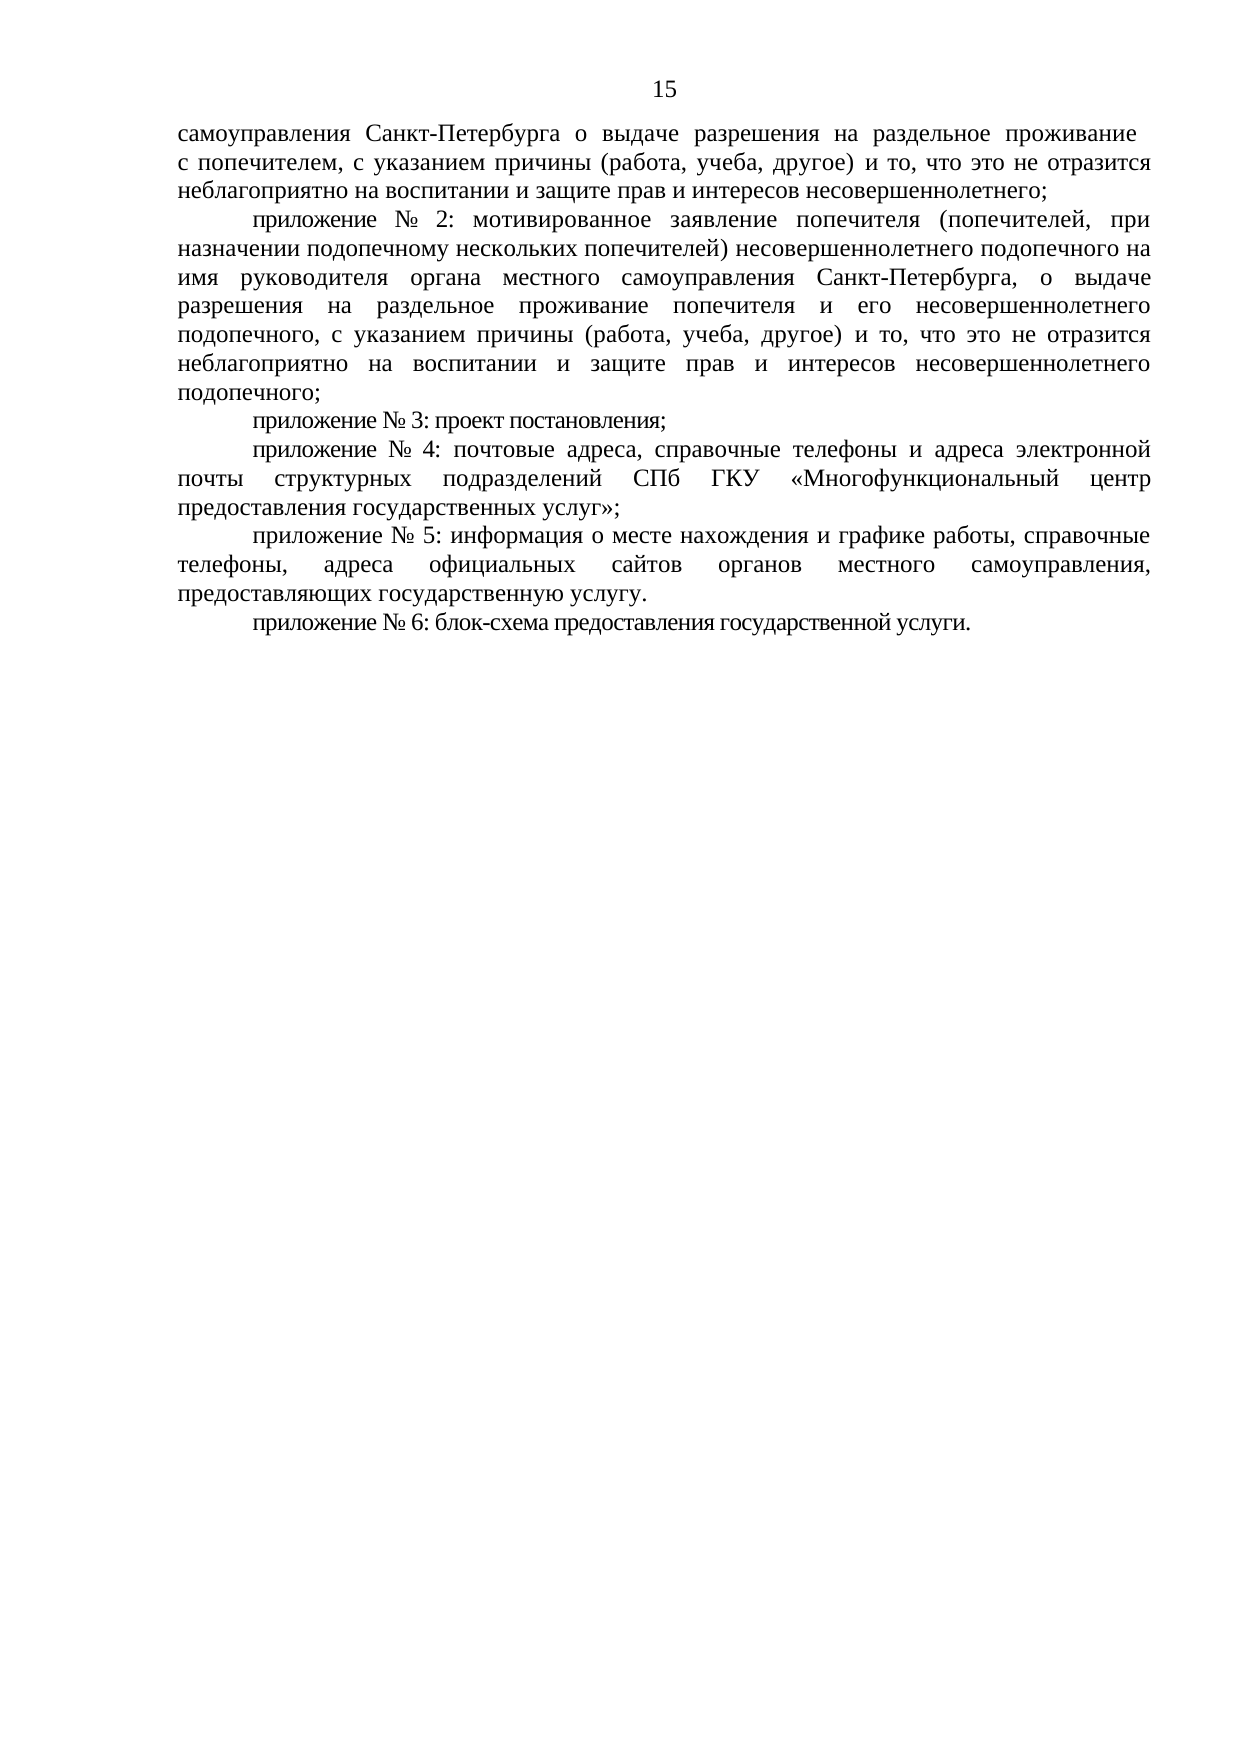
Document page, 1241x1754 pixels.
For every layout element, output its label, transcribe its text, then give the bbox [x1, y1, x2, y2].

text приложение № 6: блок-схема предоставления государственной услуги. [177, 607, 1152, 636]
text приложение № 2: мотивированное заявление попечителя (попечителей, при назначении подопечному нескольких попечителей) несовершеннолетнего подопечного на имя руководителя органа местного самоуправления Санкт-Петербурга, о выдаче разрешения на раздельное проживание попечителя и его несовершеннолетнего подопечного, с указанием причины (работа, учеба, другое) и то, что это не отразится неблагоприятно на воспитании и защите прав и интересов несовершеннолетнего подопечного; [177, 204, 1152, 406]
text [177, 118, 1152, 204]
text приложение № 5: информация о месте нахождения и графике работы, справочные телефоны, адреса официальных сайтов органов местного самоуправления, предоставляющих государственную услугу. [177, 521, 1152, 607]
text приложение № 4: почтовые адреса, справочные телефоны и адреса электронной почты структурных подразделений СПб ГКУ «Многофункциональный центр предоставления государственных услуг»; [177, 434, 1152, 521]
text приложение № 3: проект постановления; [177, 406, 1152, 434]
